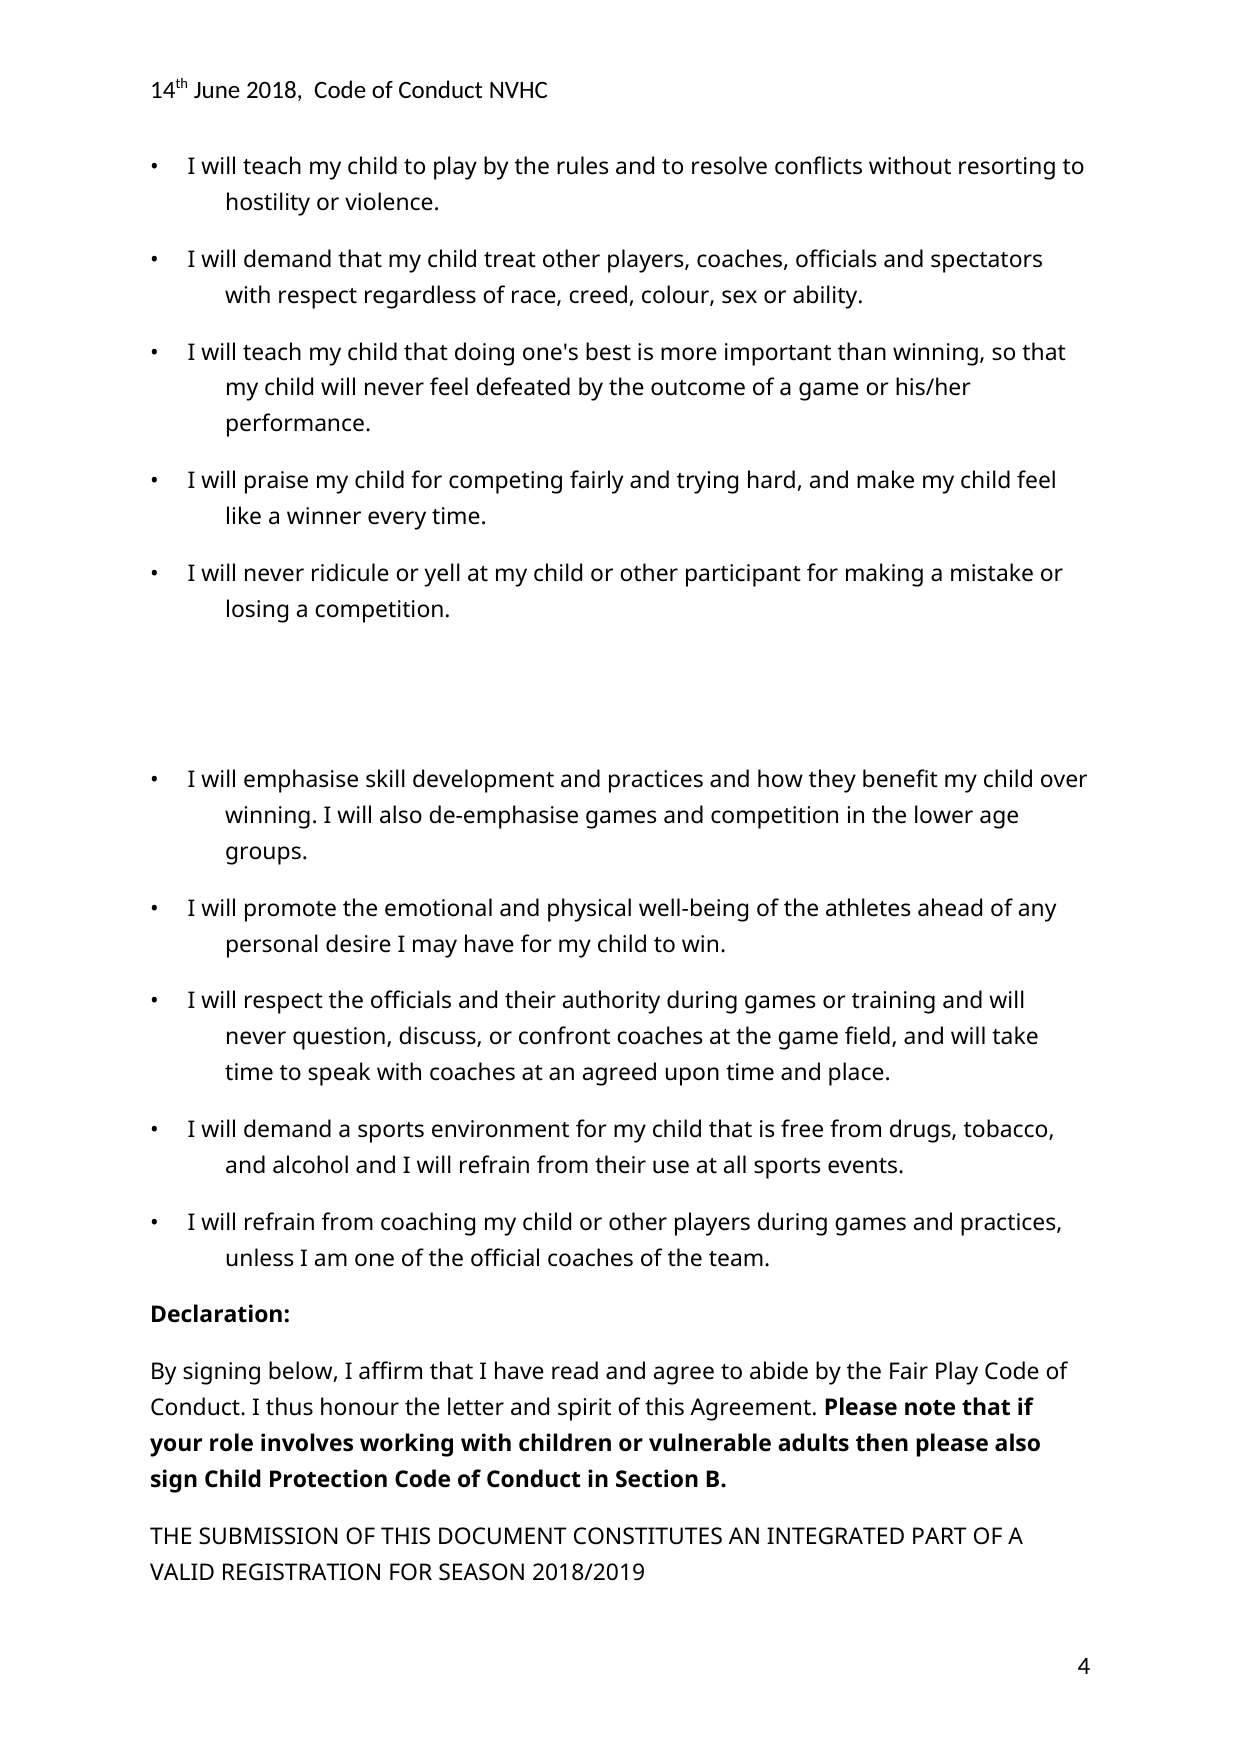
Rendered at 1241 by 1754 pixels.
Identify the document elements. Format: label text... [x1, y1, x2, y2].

list I will teach my child that doing one's best is more important than winning, so that my child will never feel defeated by the outcome of a game or his/her performance. [150, 335, 1090, 438]
list I will refrain from coaching my child or other players during games and practices, unless I am one of the official coaches of the team. [150, 1206, 1090, 1273]
list I will respect the officials and their authority during games or training and will never question, discuss, or confront coaches at the game field, and will take time to speak with coaches at an agreed upon time and place. [150, 984, 1090, 1087]
list I will praise my child for competing fairly and trying hard, and make my child feel like a winner every time. [150, 464, 1090, 531]
list I will demand that my child treat other players, coaches, officials and spectators with respect regardless of race, creed, colour, sex or ability. [150, 243, 1090, 310]
text THE SUBMISSION OF THIS DOCUMENT CONSTITUTES AN INTEGRATED PART OF A VALID REGISTRATION FOR SEASON 2018/2019 [150, 1520, 1090, 1587]
text By signing below, I affirm that I have read and agree to abide by the Fair Play Code of Conduct. I thus honour the letter and spirit of this Agreement. Please note that if your role involves working with children or vulnerable adults then please also sign Child Protection Code of Conduct in Section B. [150, 1355, 1090, 1494]
list I will emphasise skill development and practices and how they benefit my child over winning. I will also de-emphasise games and competition in the lower age groups. [150, 763, 1090, 866]
list I will never ridicule or yell at my child or other participant for making a mistake or losing a competition. [150, 557, 1090, 624]
list I will demand a sports environment for my child that is free from drugs, tobacco, and alcohol and I will refrain from their use at all sports events. [150, 1113, 1090, 1180]
text Declaration: [150, 1298, 1090, 1330]
list I will promote the emotional and physical well-being of the athletes ahead of any personal desire I may have for my child to win. [150, 892, 1090, 959]
list I will teach my child to play by the rules and to resolve conflicts without resorting to hostility or violence. [150, 150, 1090, 217]
